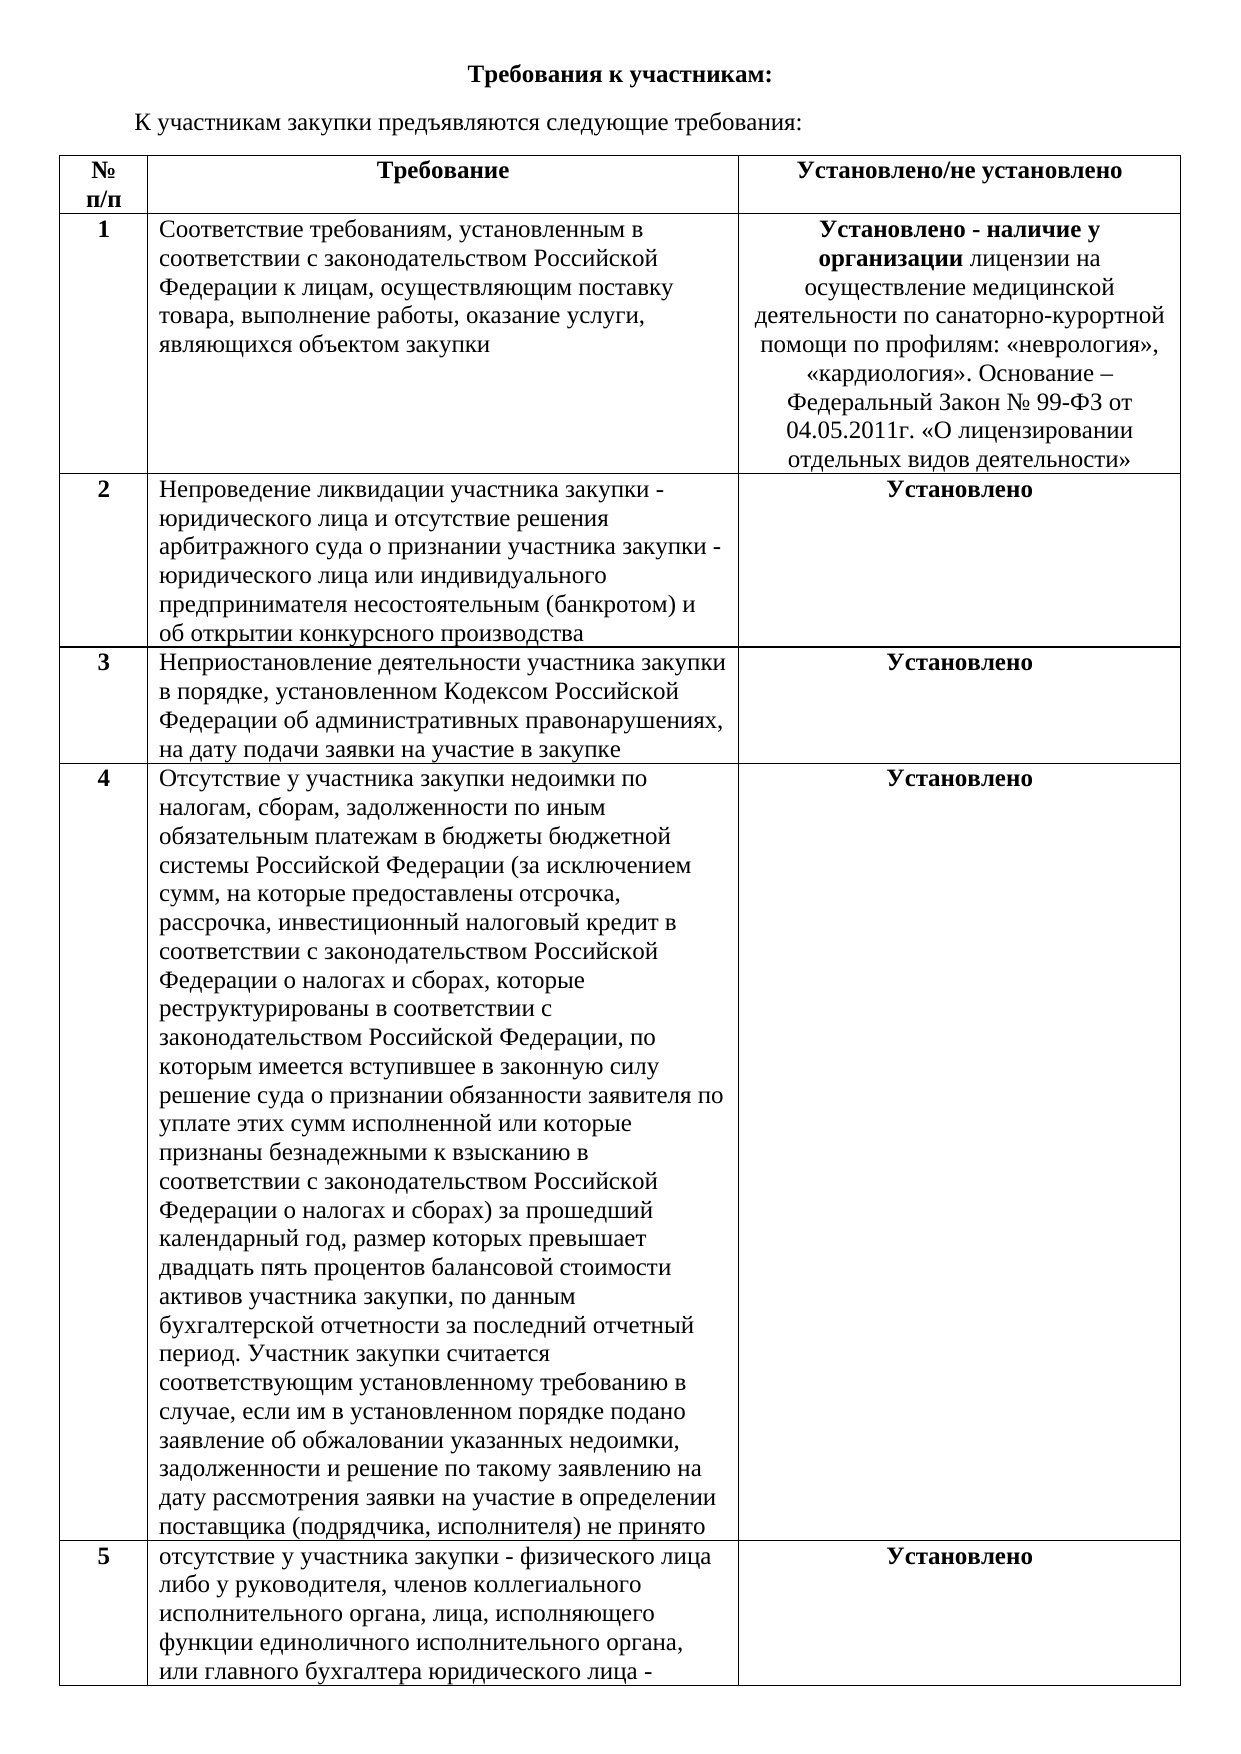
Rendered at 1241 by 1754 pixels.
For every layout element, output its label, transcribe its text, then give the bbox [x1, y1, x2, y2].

table_cell Установлено [739, 474, 1180, 646]
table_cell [148, 1541, 738, 1684]
table_cell Установлено - наличие у организации лицензии на осуществление медицинской деятельности по санаторно-курортной помощи по профилям: «неврология», «кардиология». Основание – Федеральный Закон № 99-ФЗ от 04.05.2011г. «О лицензировании отдельных видов деятельности» [739, 214, 1180, 473]
table_cell 2 [60, 474, 147, 646]
text К участникам закупки предъявляются следующие требования: [59, 107, 1181, 136]
table_cell Соответствие требованиям, установленным в соответствии с законодательством Российской Федерации к лицам, осуществляющим поставку товара, выполнение работы, оказание услуги, являющихся объектом закупки [148, 214, 738, 473]
table_cell 1 [60, 214, 147, 473]
table_cell Установлено [739, 764, 1180, 1540]
table_header № п/п [60, 156, 147, 213]
table_cell 4 [60, 764, 147, 1540]
table_header Установлено/не установлено [739, 156, 1180, 213]
table_cell 3 [60, 648, 147, 762]
table_cell 5 [60, 1541, 147, 1684]
text Требования к участникам: [59, 59, 1181, 88]
table_cell Неприостановление деятельности участника закупки в порядке, установленном Кодексом Российской Федерации об административных правонарушениях, на дату подачи заявки на участие в закупке [148, 648, 738, 762]
table_header Требование [148, 156, 738, 213]
table_cell Непроведение ликвидации участника закупки - юридического лица и отсутствие решения арбитражного суда о признании участника закупки - юридического лица или индивидуального предпринимателя несостоятельным (банкротом) и об открытии конкурсного производства [148, 474, 738, 646]
table_cell Установлено [739, 1541, 1180, 1684]
table_cell Установлено [739, 648, 1180, 762]
table_cell Отсутствие у участника закупки недоимки по налогам, сборам, задолженности по иным обязательным платежам в бюджеты бюджетной системы Российской Федерации (за исключением сумм, на которые предоставлены отсрочка, рассрочка, инвестиционный налоговый кредит в соответствии с законодательством Российской Федерации о налогах и сборах, которые реструктурированы в соответствии с законодательством Российской Федерации, по которым имеется вступившее в законную силу решение суда о признании обязанности заявителя по уплате этих сумм исполненной или которые признаны безнадежными к взысканию в соответствии с законодательством Российской Федерации о налогах и сборах) за прошедший календарный год, размер которых превышает двадцать пять процентов балансовой стоимости активов участника закупки, по данным бухгалтерской отчетности за последний отчетный период. Участник закупки считается соответствующим установленному требованию в случае, если им в установленном порядке подано заявление об обжаловании указанных недоимки, задолженности и решение по такому заявлению на дату рассмотрения заявки на участие в определении поставщика (подрядчика, исполнителя) не принято [148, 764, 738, 1540]
